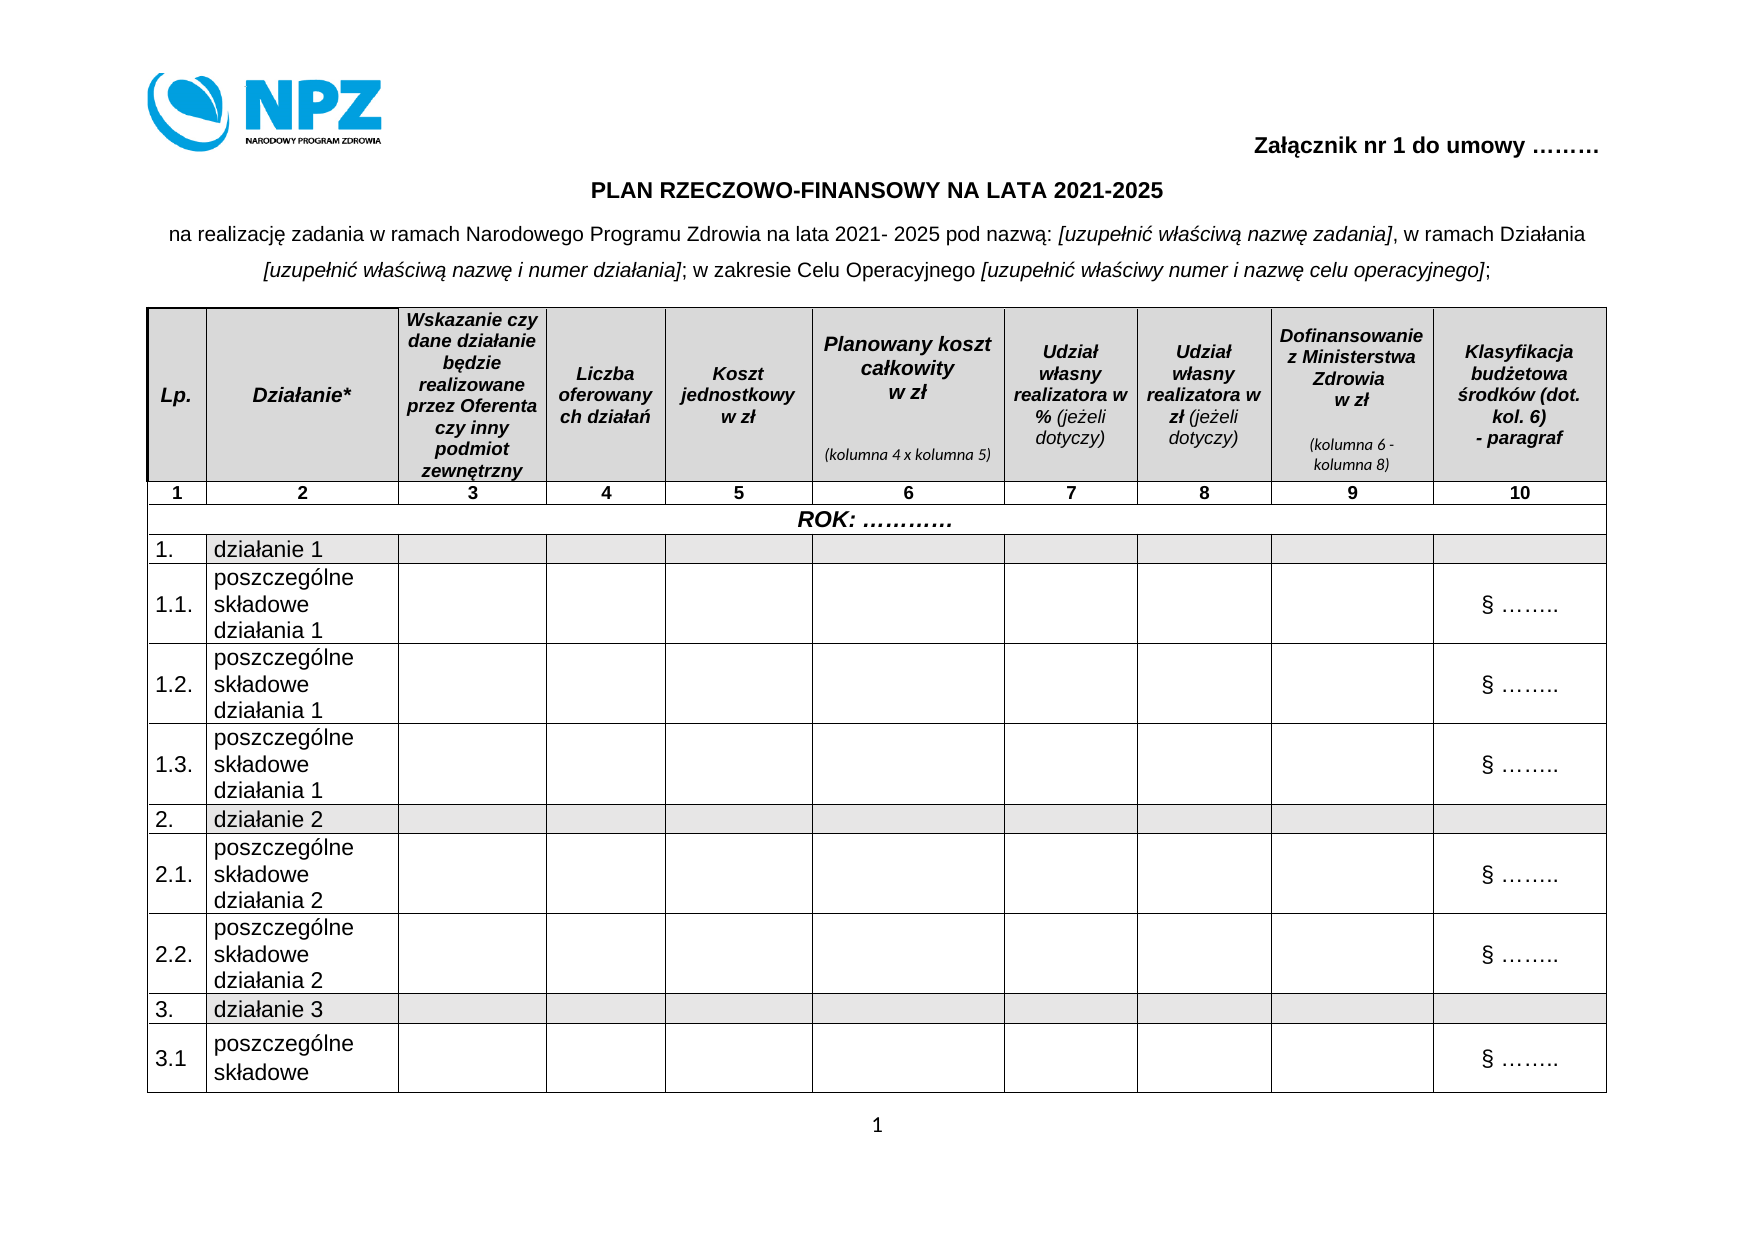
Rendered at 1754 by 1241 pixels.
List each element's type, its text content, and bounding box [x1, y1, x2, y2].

table_cell [1005, 1024, 1137, 1092]
table_cell poszczególne składowe działania 1 [207, 564, 398, 643]
table_cell § …….. [1434, 834, 1606, 913]
table_cell [1272, 535, 1433, 563]
table_cell [1005, 914, 1137, 993]
table_cell [399, 1024, 546, 1092]
table_cell 9 [1272, 482, 1433, 504]
table_header Liczba oferowanych działań [547, 308, 665, 481]
table_header Koszt jednostkowy w zł [666, 308, 812, 481]
table_cell [547, 914, 665, 993]
table_cell poszczególne składowe działania 2 [207, 914, 398, 993]
table_cell 2 [207, 482, 398, 504]
table_cell 1.3. [148, 723, 206, 803]
text na realizację zadania w ramach Narodowego Programu Zdrowia na lata 2021- 2025 pod nazwą: [uzupełnić właściwą nazwę zadania], w ramach Działania [uzupełnić właściwą nazwę i numer działania]; w zakresie Celu Operacyjnego [uzupełnić właściwy numer i nazwę celu operacyjnego]; [148, 222, 1606, 282]
table_cell [547, 834, 665, 913]
table_cell 3. [148, 993, 206, 1023]
table_cell [399, 805, 546, 833]
table_cell [813, 994, 1004, 1023]
table_header Działanie* [207, 309, 398, 481]
table_cell 1. [148, 534, 206, 563]
table_cell poszczególne składowe działania 1 [207, 724, 398, 803]
table_cell [547, 535, 665, 563]
table_cell [813, 564, 1004, 643]
table_cell [666, 834, 812, 913]
table_cell [1005, 535, 1137, 563]
table_cell 10 [1434, 482, 1606, 504]
table_cell [813, 834, 1004, 913]
table_cell 1.2. [148, 643, 206, 723]
table_cell [666, 914, 812, 993]
table_cell 3 [399, 482, 546, 504]
table_cell [1272, 805, 1433, 833]
table_header Lp. [149, 309, 206, 481]
table_cell działanie 1 [207, 535, 398, 563]
table_cell § …….. [1434, 914, 1606, 993]
table_cell [666, 535, 812, 563]
table_cell [399, 724, 546, 803]
table_cell [1434, 805, 1606, 833]
table_cell 2.1. [148, 833, 206, 913]
table_cell [547, 564, 665, 643]
table_cell [1272, 564, 1433, 643]
table_cell [399, 994, 546, 1023]
table_header Dofinansowanie z Ministerstwa Zdrowia w zł [1272, 308, 1433, 427]
table_cell [813, 1024, 1004, 1092]
table_cell [1138, 994, 1271, 1023]
table_cell § …….. [1434, 1024, 1606, 1092]
table_cell [813, 535, 1004, 563]
table_cell 2. [148, 804, 206, 833]
table_cell działanie 2 [207, 805, 398, 833]
table_cell poszczególne składowe działania 1 [207, 644, 398, 723]
table_cell [1138, 564, 1271, 643]
table_cell [1005, 834, 1137, 913]
picture [147, 73, 388, 154]
table_cell (kolumna 4 x kolumna 5) [813, 427, 1004, 481]
table_cell [1005, 805, 1137, 833]
table_cell [1434, 535, 1606, 563]
table_cell [1138, 644, 1271, 723]
table_cell 1.1. [148, 563, 206, 643]
table_cell § …….. [1434, 564, 1606, 643]
table_cell [666, 724, 812, 803]
table_cell [666, 1024, 812, 1092]
table_cell [1005, 724, 1137, 803]
table_cell 7 [1005, 482, 1137, 504]
table_cell [1272, 994, 1433, 1023]
table_cell [666, 994, 812, 1023]
table_cell 6 [813, 482, 1004, 504]
table_cell [547, 724, 665, 803]
table_cell (kolumna 6 - kolumna 8) [1272, 427, 1433, 481]
table_header Klasyfikacja budżetowa środków (dot. kol. 6) - paragraf [1434, 308, 1606, 481]
table_cell [1138, 535, 1271, 563]
table_cell 8 [1138, 482, 1271, 504]
table_cell [1272, 914, 1433, 993]
table_cell § …….. [1434, 724, 1606, 803]
table_cell [666, 805, 812, 833]
table_cell [1272, 644, 1433, 723]
table_cell [1138, 724, 1271, 803]
table_cell 1 [148, 482, 206, 504]
table_cell [1138, 1024, 1271, 1092]
table_header Wskazanie czy dane działanie będzie realizowane przez Oferenta czy inny podmiot zewnętrzny [399, 308, 546, 481]
table_cell działanie 3 [207, 994, 398, 1023]
table_cell [1138, 834, 1271, 913]
table_cell [1005, 994, 1137, 1023]
table_cell ROK: ………… [148, 504, 1606, 533]
table_header Udział własny realizatora w % (jeżeli dotyczy) [1005, 308, 1137, 481]
table_cell [666, 644, 812, 723]
table_cell [399, 644, 546, 723]
table_cell [547, 644, 665, 723]
table_cell [1138, 805, 1271, 833]
table_cell [813, 724, 1004, 803]
text PLAN RZECZOWO-FINANSOWY NA LATA 2021-2025 [148, 177, 1606, 203]
table_header Udział własny realizatora w zł (jeżeli dotyczy) [1138, 308, 1271, 481]
table_cell [1272, 1024, 1433, 1092]
table_cell § …….. [1434, 644, 1606, 723]
table_cell [399, 834, 546, 913]
table_cell [399, 564, 546, 643]
table_cell 4 [547, 482, 665, 504]
table_cell [1138, 914, 1271, 993]
table_cell [547, 994, 665, 1023]
table_cell [1005, 644, 1137, 723]
table_cell 5 [666, 482, 812, 504]
table_cell [813, 644, 1004, 723]
table_cell [1272, 834, 1433, 913]
table_cell poszczególne składowe działania 2 [207, 834, 398, 913]
table_cell [1005, 564, 1137, 643]
table_cell 3.1 [148, 1023, 206, 1092]
table_header Planowany koszt całkowity w zł [813, 308, 1004, 427]
table_cell [813, 805, 1004, 833]
picture [147, 73, 157, 88]
table_cell 2.2. [148, 913, 206, 993]
table_cell [1434, 994, 1606, 1023]
table_cell [547, 805, 665, 833]
table_cell [547, 1024, 665, 1092]
table_cell [1272, 724, 1433, 803]
table_cell [399, 914, 546, 993]
table_cell [666, 564, 812, 643]
table_cell poszczególne składowe działania 3 [207, 1024, 398, 1092]
table_cell [813, 914, 1004, 993]
table_cell [399, 535, 546, 563]
